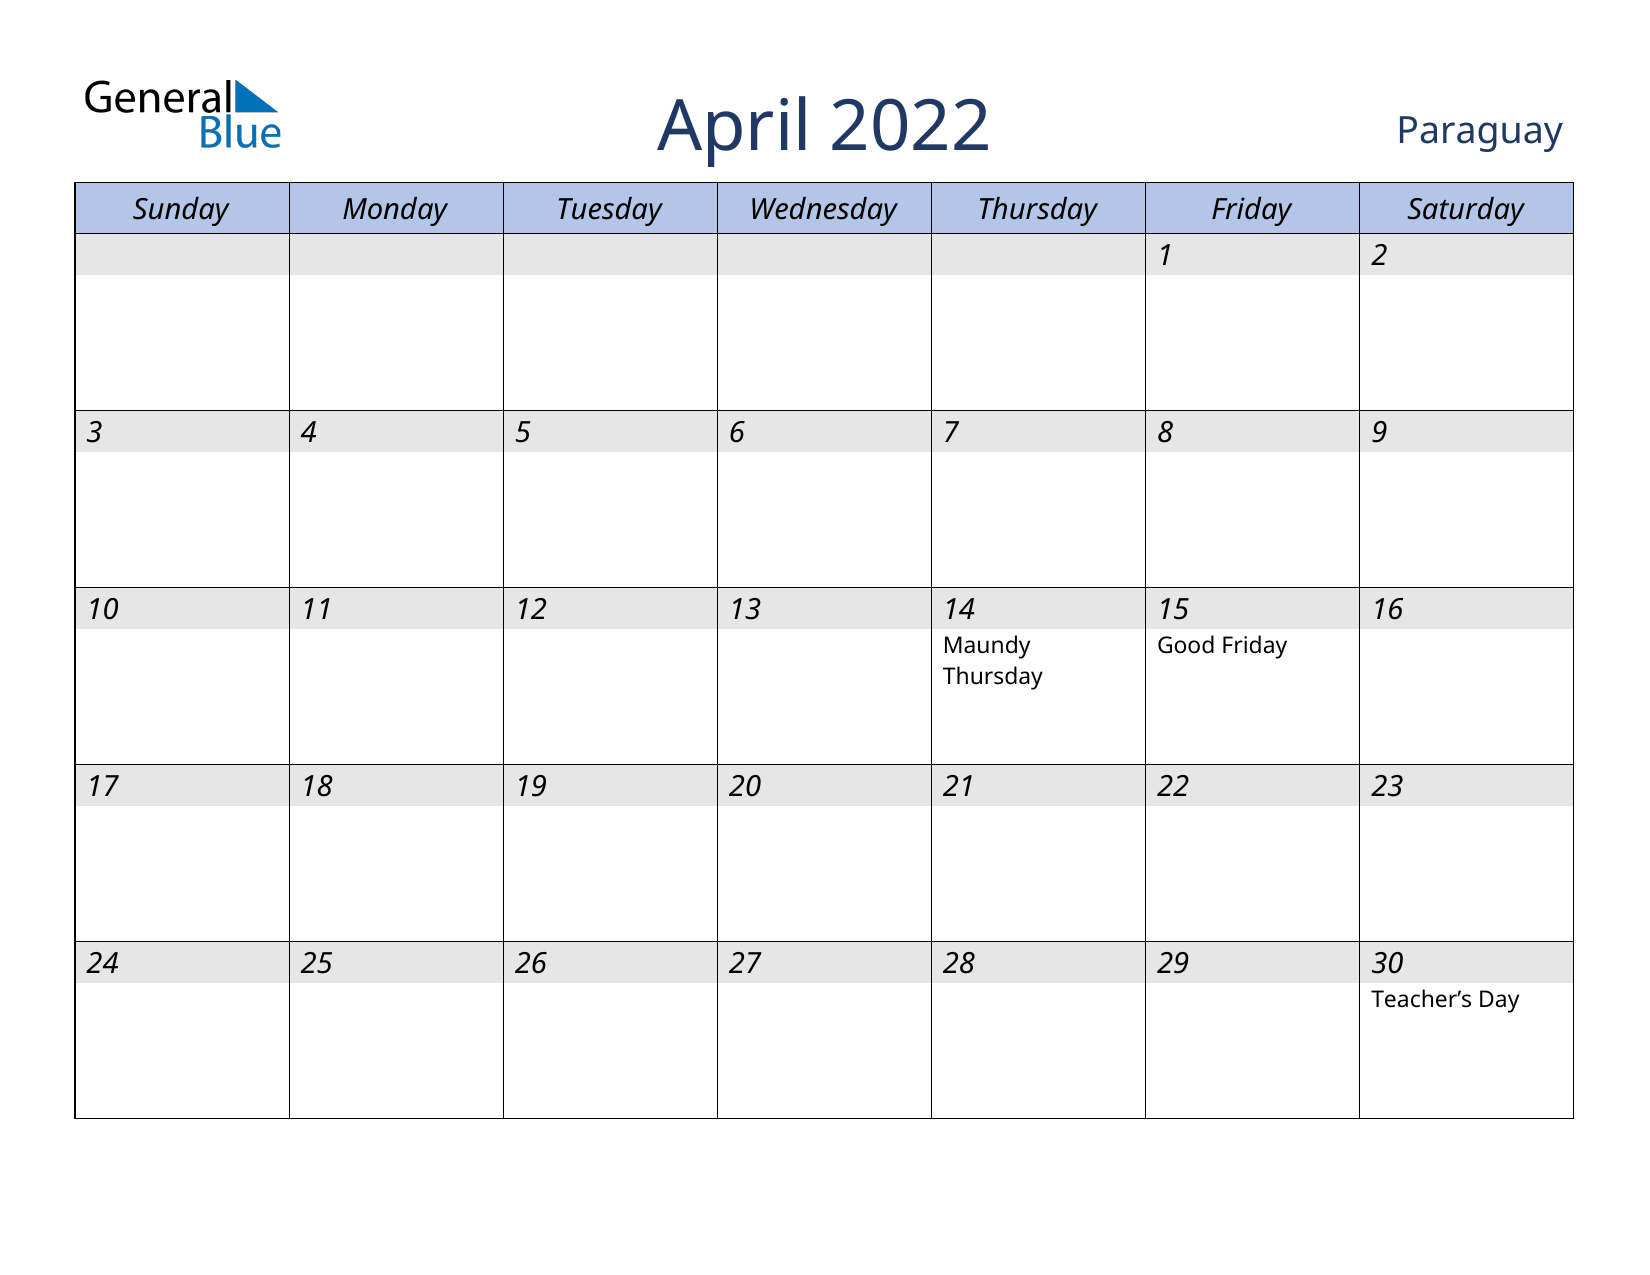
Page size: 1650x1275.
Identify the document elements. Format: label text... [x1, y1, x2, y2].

table_cell [76, 983, 289, 1118]
table_cell [718, 275, 931, 410]
table_cell 14 [932, 588, 1145, 629]
picture [85, 80, 281, 148]
table_cell Teacher’s Day [1360, 983, 1573, 1118]
table_cell 1 [1146, 234, 1359, 275]
table_cell Tuesday [504, 183, 717, 233]
table_cell [1146, 983, 1359, 1118]
table_cell [932, 275, 1145, 410]
table_cell Good Friday [1146, 629, 1359, 764]
table_cell [718, 234, 931, 275]
table_cell [932, 983, 1145, 1118]
table_cell 21 [932, 765, 1145, 806]
table_cell [1146, 806, 1359, 941]
table_cell [932, 234, 1145, 275]
table_cell 7 [932, 411, 1145, 452]
table_cell 22 [1146, 765, 1359, 806]
table_cell Wednesday [718, 183, 931, 233]
table_cell 29 [1146, 942, 1359, 983]
table_cell 28 [932, 942, 1145, 983]
table_cell 30 [1360, 942, 1573, 983]
table_cell 6 [718, 411, 931, 452]
table_cell [1360, 629, 1573, 764]
table_cell 9 [1360, 411, 1573, 452]
table_cell Saturday [1360, 183, 1573, 233]
table_cell 12 [504, 588, 717, 629]
table_cell Monday [290, 183, 503, 233]
table_cell Sunday [76, 183, 289, 233]
table_cell [504, 629, 717, 764]
table_cell 27 [718, 942, 931, 983]
table_cell 3 [76, 411, 289, 452]
table_cell Friday [1146, 183, 1359, 233]
table_cell 23 [1360, 765, 1573, 806]
table_cell [76, 234, 289, 275]
table_cell 26 [504, 942, 717, 983]
table_cell [504, 806, 717, 941]
table_cell Maundy Thursday [932, 629, 1145, 764]
table_cell 5 [504, 411, 717, 452]
table_cell [1360, 806, 1573, 941]
table_cell [504, 452, 717, 587]
table_cell [932, 452, 1145, 587]
table_cell [76, 275, 289, 410]
table_cell [718, 983, 931, 1118]
table_cell [290, 275, 503, 410]
table_cell [1146, 452, 1359, 587]
table_cell [290, 629, 503, 764]
table_cell Thursday [932, 183, 1145, 233]
table_cell [290, 806, 503, 941]
table_cell [932, 806, 1145, 941]
table_cell [504, 234, 717, 275]
table_cell 19 [504, 765, 717, 806]
table_cell 17 [76, 765, 289, 806]
table_cell 10 [76, 588, 289, 629]
table_cell [504, 275, 717, 410]
table_cell 13 [718, 588, 931, 629]
table_cell [290, 452, 503, 587]
table_cell [718, 806, 931, 941]
table_cell [76, 806, 289, 941]
table_cell [718, 629, 931, 764]
table_cell [76, 452, 289, 587]
table_cell 11 [290, 588, 503, 629]
table_cell [290, 234, 503, 275]
table_cell [1360, 452, 1573, 587]
table_cell [718, 452, 931, 587]
table_cell [290, 983, 503, 1118]
table_cell 15 [1146, 588, 1359, 629]
table_cell 20 [718, 765, 931, 806]
table_cell 25 [290, 942, 503, 983]
table_cell 2 [1360, 234, 1573, 275]
table_header [75, 75, 503, 182]
table_cell 24 [76, 942, 289, 983]
table_cell [1360, 275, 1573, 410]
table_cell [76, 629, 289, 764]
table_header Paraguay [1146, 75, 1574, 182]
table_cell 18 [290, 765, 503, 806]
table_cell 8 [1146, 411, 1359, 452]
table_cell 16 [1360, 588, 1573, 629]
table_header April 2022 [503, 75, 1146, 182]
table_cell 4 [290, 411, 503, 452]
table_cell [504, 983, 717, 1118]
table_cell [1146, 275, 1359, 410]
